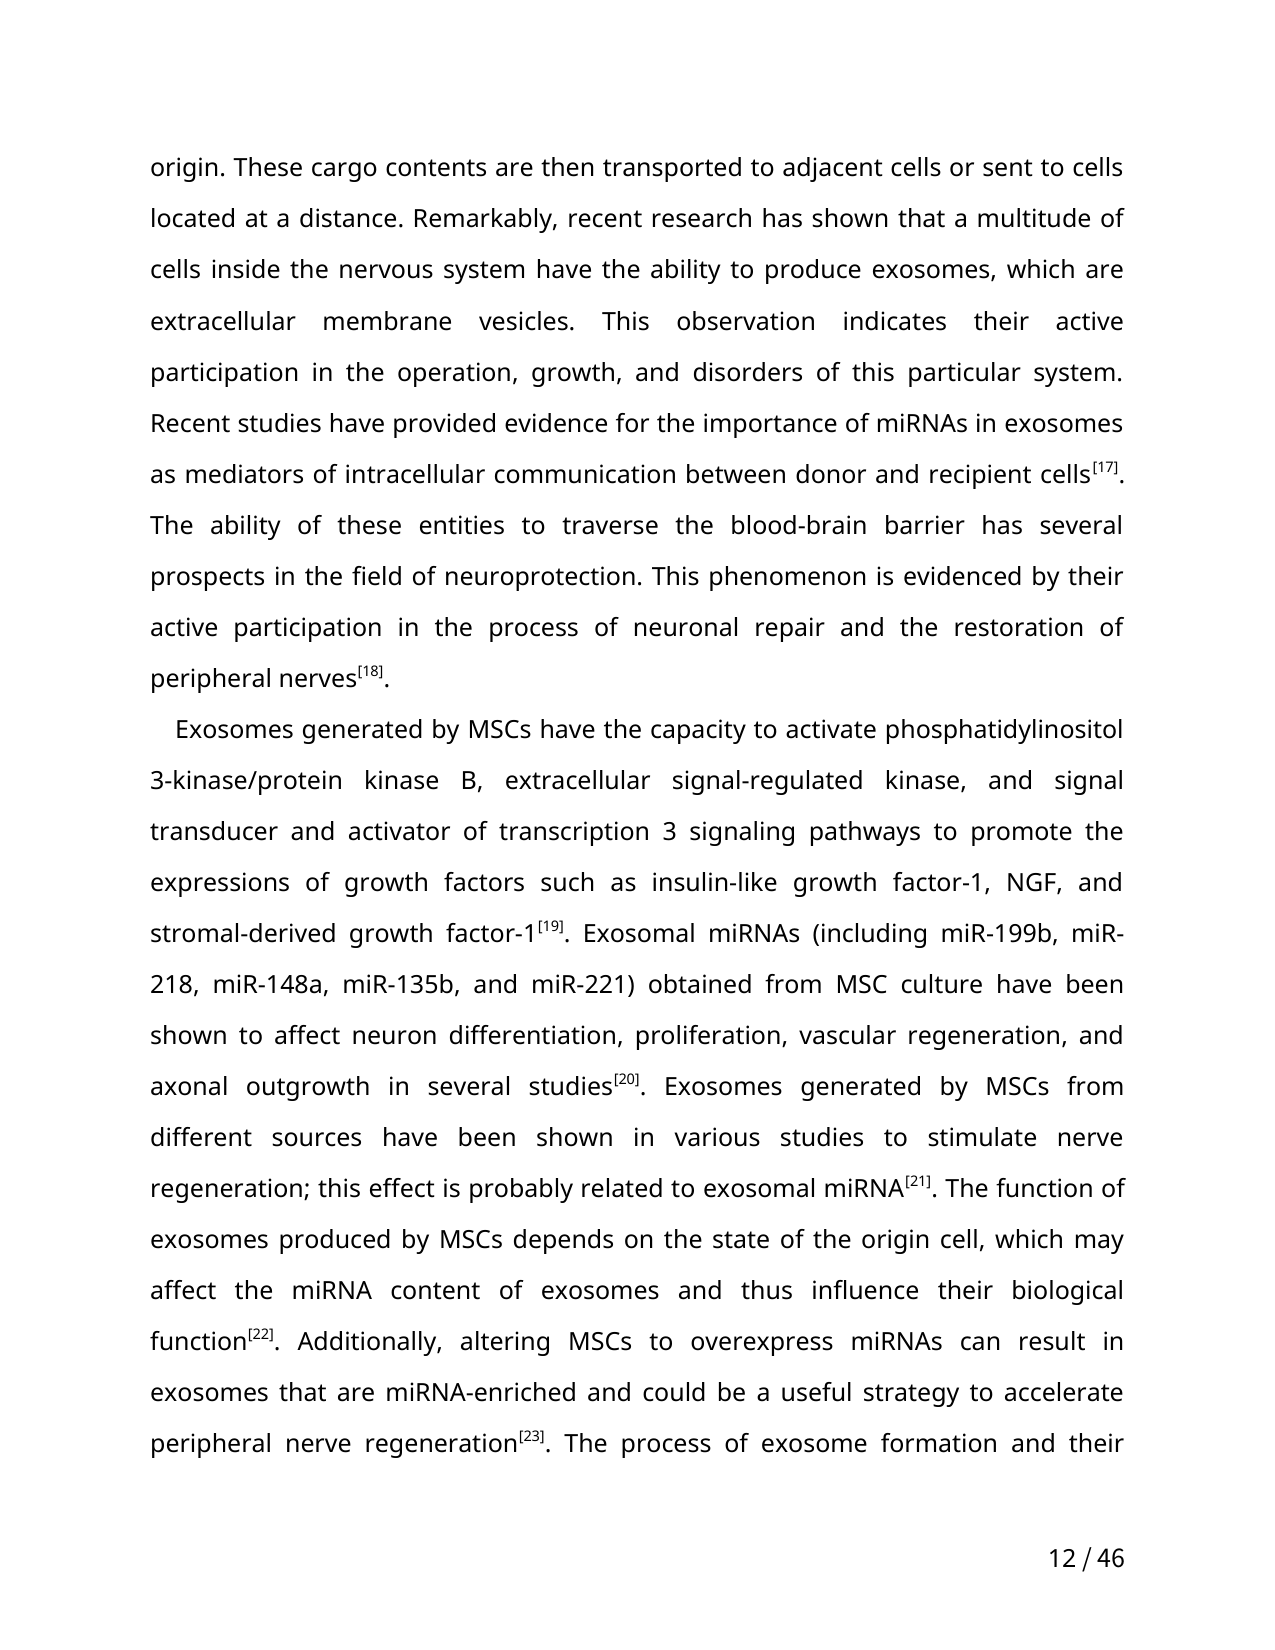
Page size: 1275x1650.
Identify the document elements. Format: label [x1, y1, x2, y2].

text [150, 711, 1125, 1460]
text [150, 150, 1125, 694]
